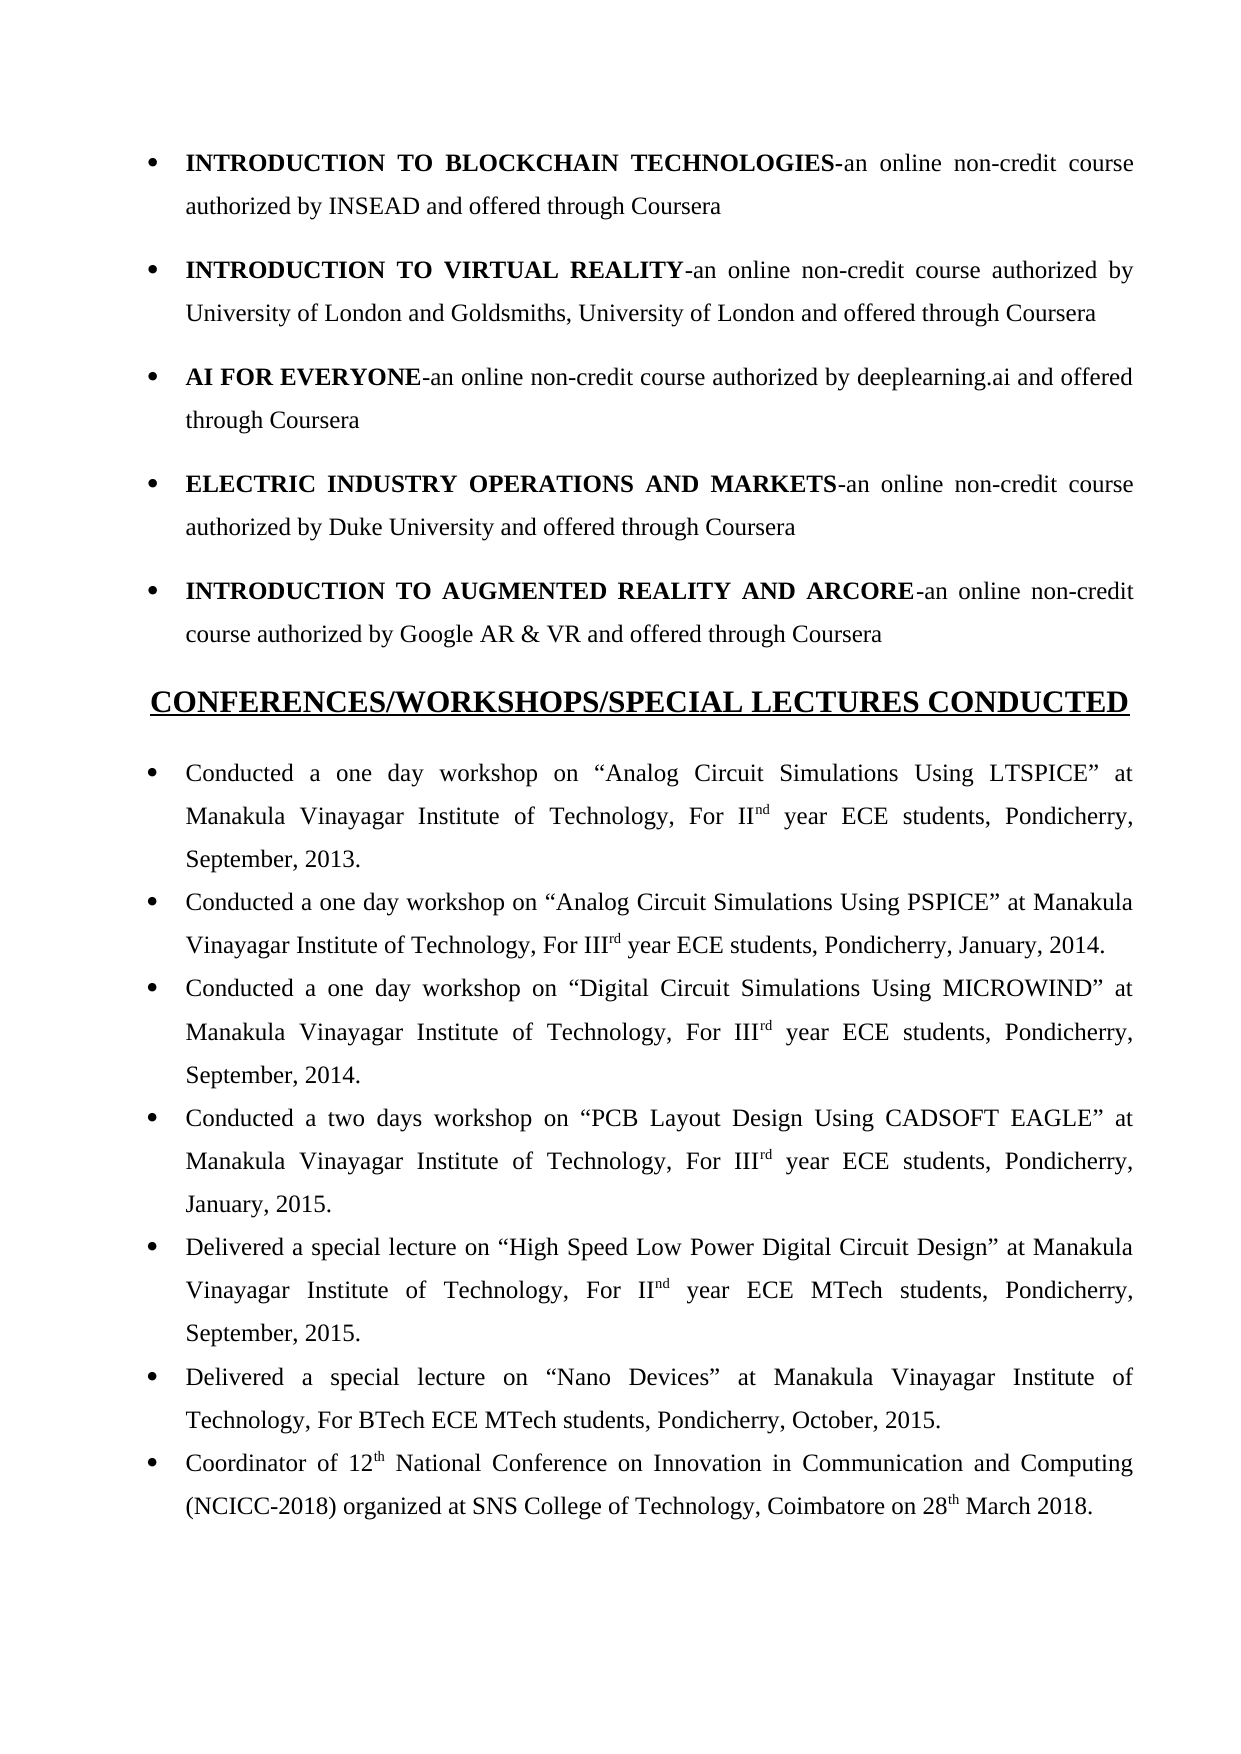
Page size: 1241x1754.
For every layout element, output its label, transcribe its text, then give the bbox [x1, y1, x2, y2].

list Conducted a one day workshop on “Digital Circuit Simulations Using MICROWIND” at Manakula Vinayagar Institute of Technology, For IIIrd year ECE students, Pondicherry, September, 2014. [148, 973, 1134, 1088]
list Delivered a special lecture on “High Speed Low Power Digital Circuit Design” at Manakula Vinayagar Institute of Technology, For IInd year ECE MTech students, Pondicherry, September, 2015. [148, 1232, 1134, 1347]
list ELECTRIC INDUSTRY OPERATIONS AND MARKETS-an online non-credit course authorized by Duke University and offered through Coursera [148, 469, 1134, 541]
list INTRODUCTION TO AUGMENTED REALITY AND ARCORE-an online non-credit course authorized by Google AR & VR and offered through Coursera [148, 576, 1134, 648]
list AI FOR EVERYONE-an online non-credit course authorized by deeplearning.ai and offered through Coursera [148, 362, 1134, 434]
list Coordinator of 12th National Conference on Innovation in Communication and Computing (NCICC-2018) organized at SNS College of Technology, Coimbatore on 28th March 2018. [148, 1448, 1134, 1520]
list Delivered a special lecture on “Nano Devices” at Manakula Vinayagar Institute of Technology, For BTech ECE MTech students, Pondicherry, October, 2015. [148, 1362, 1134, 1433]
list INTRODUCTION TO BLOCKCHAIN TECHNOLOGIES-an online non-credit course authorized by INSEAD and offered through Coursera [148, 148, 1134, 219]
list Conducted a two days workshop on “PCB Layout Design Using CADSOFT EAGLE” at Manakula Vinayagar Institute of Technology, For IIIrd year ECE students, Pondicherry, January, 2015. [148, 1103, 1134, 1218]
list INTRODUCTION TO VIRTUAL REALITY-an online non-credit course authorized by University of London and Goldsmiths, University of London and offered through Coursera [148, 255, 1134, 327]
text CONFERENCES/WORKSHOPS/SPECIAL LECTURES CONDUCTED [150, 683, 1181, 719]
list Conducted a one day workshop on “Analog Circuit Simulations Using LTSPICE” at Manakula Vinayagar Institute of Technology, For IInd year ECE students, Pondicherry, September, 2013. [148, 758, 1134, 873]
list Conducted a one day workshop on “Analog Circuit Simulations Using PSPICE” at Manakula Vinayagar Institute of Technology, For IIIrd year ECE students, Pondicherry, January, 2014. [148, 887, 1134, 959]
